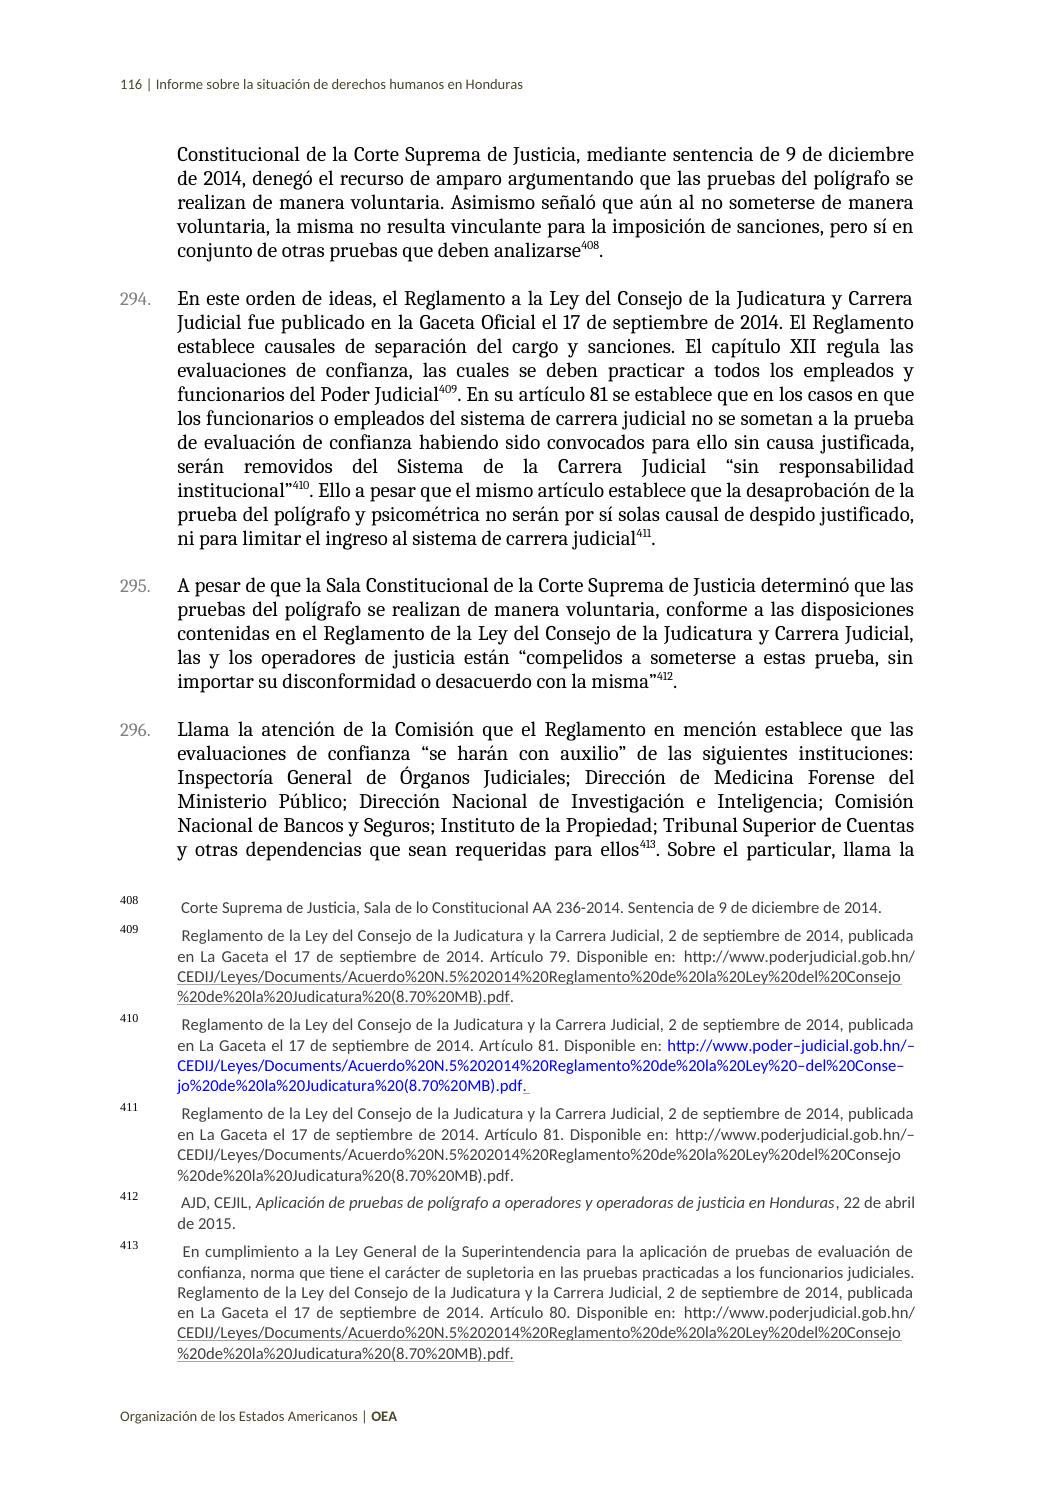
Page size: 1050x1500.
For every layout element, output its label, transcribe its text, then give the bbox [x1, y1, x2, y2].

list La AJD presentó una acción de amparo contra la aplicación de las pruebas de confianza como el polígrafo, argumentando que se vulneran el derecho a no declarar contra sí mismo, el derecho a la integridad psíquica y moral y el derecho a la honra y al reconocimiento de la propia dignidad de las y los operadores de justicia. La Sala Constitucional de la Corte Suprema de Justicia, mediante sentencia de 9 de diciembre de 2014, denegó el recurso de amparo argumentando que las pruebas del polígrafo se realizan de manera voluntaria. Asimismo señaló que aún al no someterse de manera voluntaria, la misma no resulta vinculante para la imposición de sanciones, pero sí en conjunto de otras pruebas que deben analizarse. [120, 143, 915, 263]
list Llama la atención de la Comisión que el Reglamento en mención establece que las evaluaciones de confianza “se harán con auxilio” de las siguientes instituciones: Inspectoría General de Órganos Judiciales; Dirección de Medicina Forense del Ministerio Público; Dirección Nacional de Investigación e Inteligencia; Comisión Nacional de Bancos y Seguros; Instituto de la Propiedad; Tribunal Superior de Cuentas y otras dependencias que sean requeridas para ellos. Sobre el particular, llama la atención de la Comisión que instituciones ajenas a los órganos de justicia, incluyendo el Consejo Nacional de Defensa y Seguridad —descrita en el presente capítulo— tengan atribuciones para practicar pruebas a funcionarios judiciales. [120, 718, 915, 862]
list A pesar de que la Sala Constitucional de la Corte Suprema de Justicia determinó que las pruebas del polígrafo se realizan de manera voluntaria, conforme a las disposiciones contenidas en el Reglamento de la Ley del Consejo de la Judicatura y Carrera Judicial, las y los operadores de justicia están “compelidos a someterse a estas prueba, sin importar su disconformidad o desacuerdo con la misma”. [120, 574, 915, 694]
list En este orden de ideas, el Reglamento a la Ley del Consejo de la Judicatura y Carrera Judicial fue publicado en la Gaceta Oficial el 17 de septiembre de 2014. El Reglamento establece causales de separación del cargo y sanciones. El capítulo XII regula las evaluaciones de confianza, las cuales se deben practicar a todos los empleados y funcionarios del Poder Judicial. En su artículo 81 se establece que en los casos en que los funcionarios o empleados del sistema de carrera judicial no se sometan a la prueba de evaluación de confianza habiendo sido convocados para ello sin causa justificada, serán removidos del Sistema de la Carrera Judicial “sin responsabilidad institucional”. Ello a pesar que el mismo artículo establece que la desaprobación de la prueba del polígrafo y psicométrica no serán por sí solas causal de despido justificado, ni para limitar el ingreso al sistema de carrera judicial. [120, 287, 915, 550]
